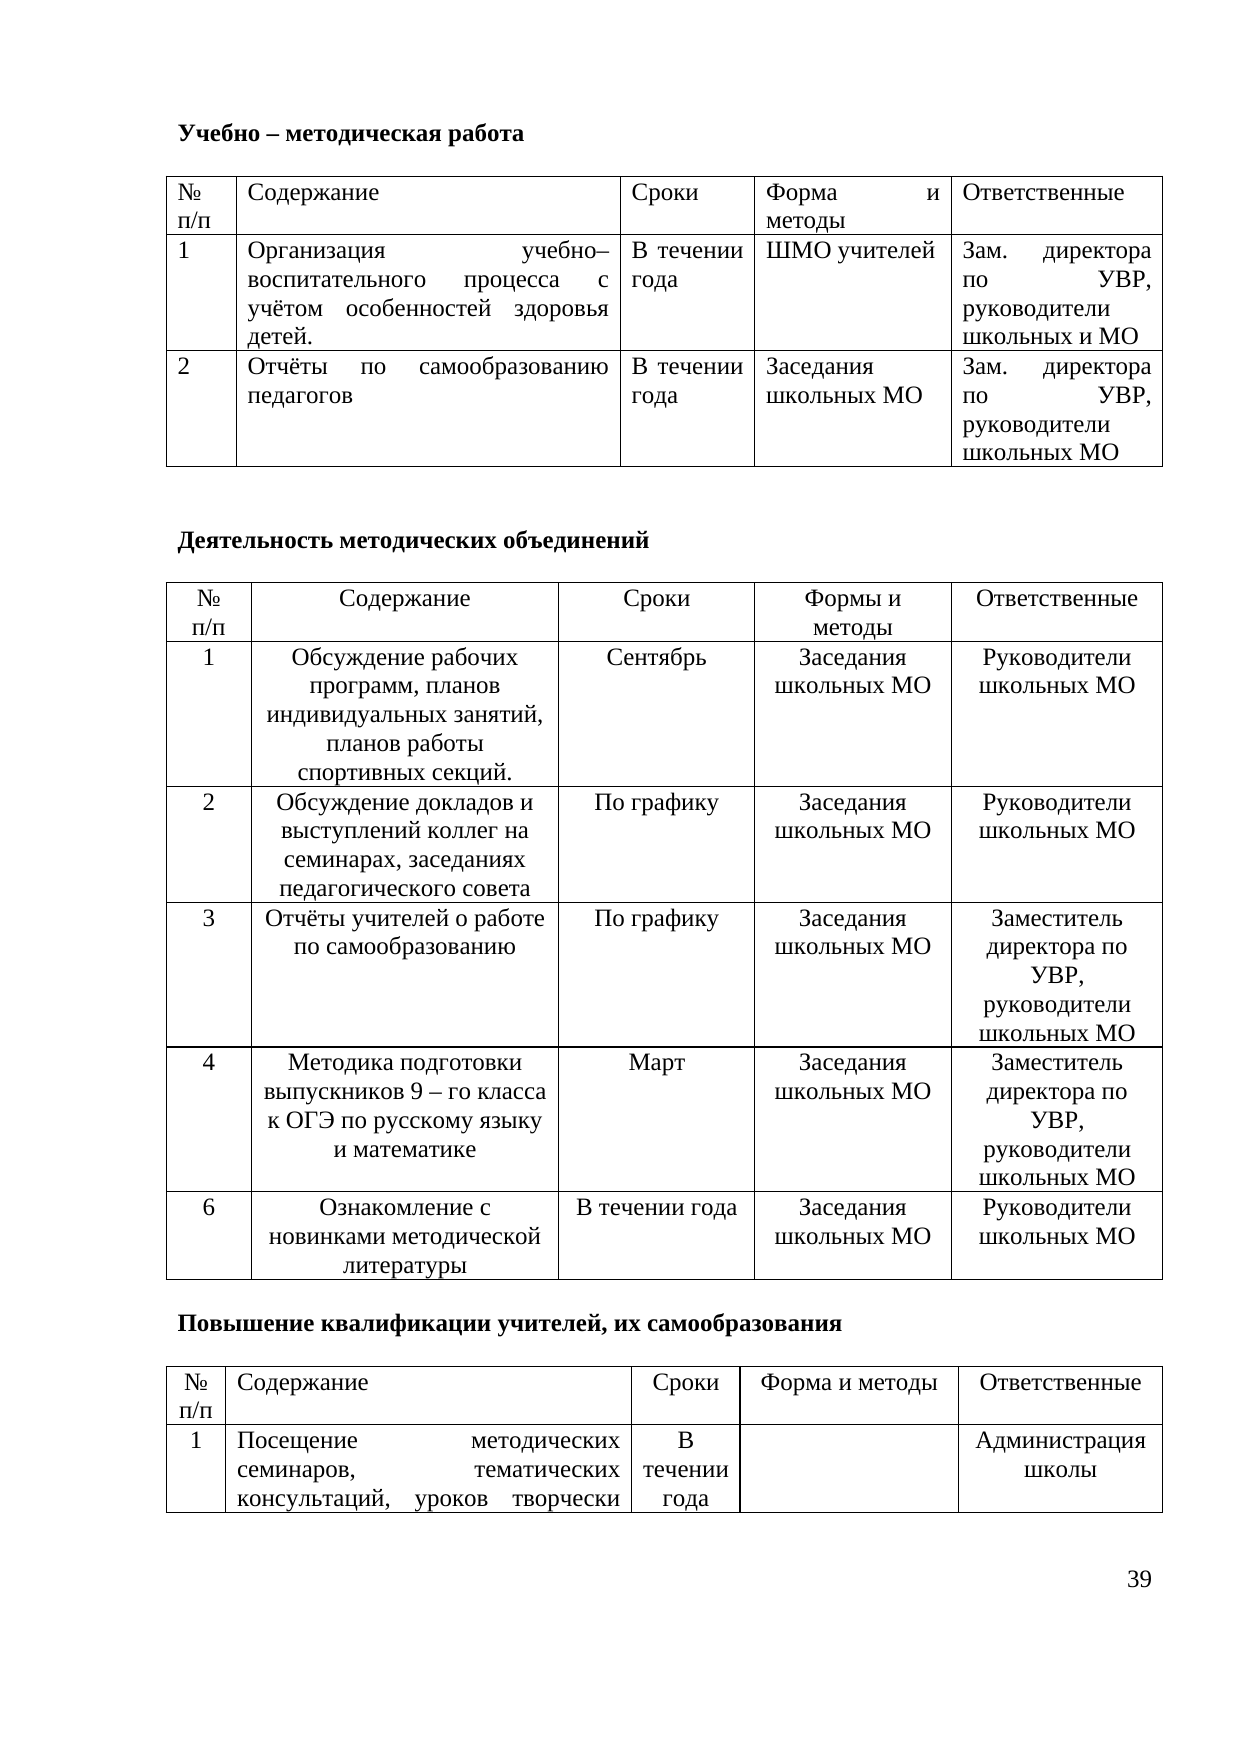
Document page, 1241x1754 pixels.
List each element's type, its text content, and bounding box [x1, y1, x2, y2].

table_cell Организация учебно–воспитательного процесса с учётом особенностей здоровья детей. [237, 235, 620, 350]
table_cell По графику [559, 787, 754, 902]
table_cell Заседания школьных МО [755, 1048, 951, 1191]
table_cell Заседания школьных МО [755, 903, 951, 1046]
table_cell Заседания школьных МО [755, 642, 951, 786]
table_cell ШМО учителей [755, 235, 951, 350]
table_cell 1 [167, 1425, 225, 1512]
table_header Содержание [226, 1367, 631, 1424]
table_header Содержание [252, 583, 558, 641]
table_cell Руководители школьных МО [952, 1192, 1162, 1278]
table_header Сроки [632, 1367, 739, 1424]
table_cell 3 [167, 903, 251, 1046]
table_cell 2 [167, 351, 236, 466]
table_cell Ознакомление с новинками методической литературы [252, 1192, 558, 1278]
table_cell Март [559, 1048, 754, 1191]
table_cell 4 [167, 1048, 251, 1191]
table_cell Сентябрь [559, 642, 754, 786]
text Повышение квалификации учителей, их самообразования [177, 1308, 1152, 1337]
table_cell Отчёты по самообразованию педагогов [237, 351, 620, 466]
table_cell По графику [559, 903, 754, 1046]
table_cell Заседания школьных МО [755, 351, 951, 466]
table_cell Зам. директора по УВР, руководители школьных и МО [952, 235, 1162, 350]
table_cell Обсуждение докладов и выступлений коллег на семинарах, заседаниях педагогического совета [252, 787, 558, 902]
table_cell 6 [167, 1192, 251, 1278]
table_header Форма и методы [741, 1367, 958, 1424]
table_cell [226, 1425, 631, 1512]
table_cell Заседания школьных МО [755, 787, 951, 902]
table_header Содержание [237, 177, 620, 234]
table_cell 1 [167, 235, 236, 350]
table_header № п/п [167, 177, 236, 234]
table_cell В течении года [621, 235, 754, 350]
table_cell Заседания школьных МО [755, 1192, 951, 1278]
table_cell 1 [167, 642, 251, 786]
table_header Ответственные [952, 177, 1162, 234]
table_header Форма и методы [755, 177, 951, 234]
table_cell Методика подготовки выпускников 9 – го класса к ОГЭ по русскому языку и математике [252, 1048, 558, 1191]
table_cell [741, 1425, 958, 1512]
table_header Формы и методы [755, 583, 951, 641]
table_header Ответственные [952, 583, 1162, 641]
table_cell Зам. директора по УВР, руководители школьных МО [952, 351, 1162, 466]
table_cell Отчёты учителей о работе по самообразованию [252, 903, 558, 1046]
table_header № п/п [167, 1367, 225, 1424]
table_cell В течении года [632, 1425, 739, 1512]
table_header № п/п [167, 583, 251, 641]
text Деятельность методических объединений [177, 525, 1152, 553]
table_cell В течении года [621, 351, 754, 466]
table_header Ответственные [959, 1367, 1162, 1424]
table_header Сроки [621, 177, 754, 234]
table_cell Руководители школьных МО [952, 787, 1162, 902]
table_cell 2 [167, 787, 251, 902]
table_cell Заместитель директора по УВР, руководители школьных МО [952, 1048, 1162, 1191]
table_cell Администрация школы [959, 1425, 1162, 1512]
table_header Сроки [559, 583, 754, 641]
text Учебно – методическая работа [177, 118, 1152, 147]
table_cell В течении года [559, 1192, 754, 1278]
table_cell Руководители школьных МО [952, 642, 1162, 786]
table_cell Заместитель директора по УВР, руководители школьных МО [952, 903, 1162, 1046]
table_cell Обсуждение рабочих программ, планов индивидуальных занятий, планов работы спортивных секций. [252, 642, 558, 786]
